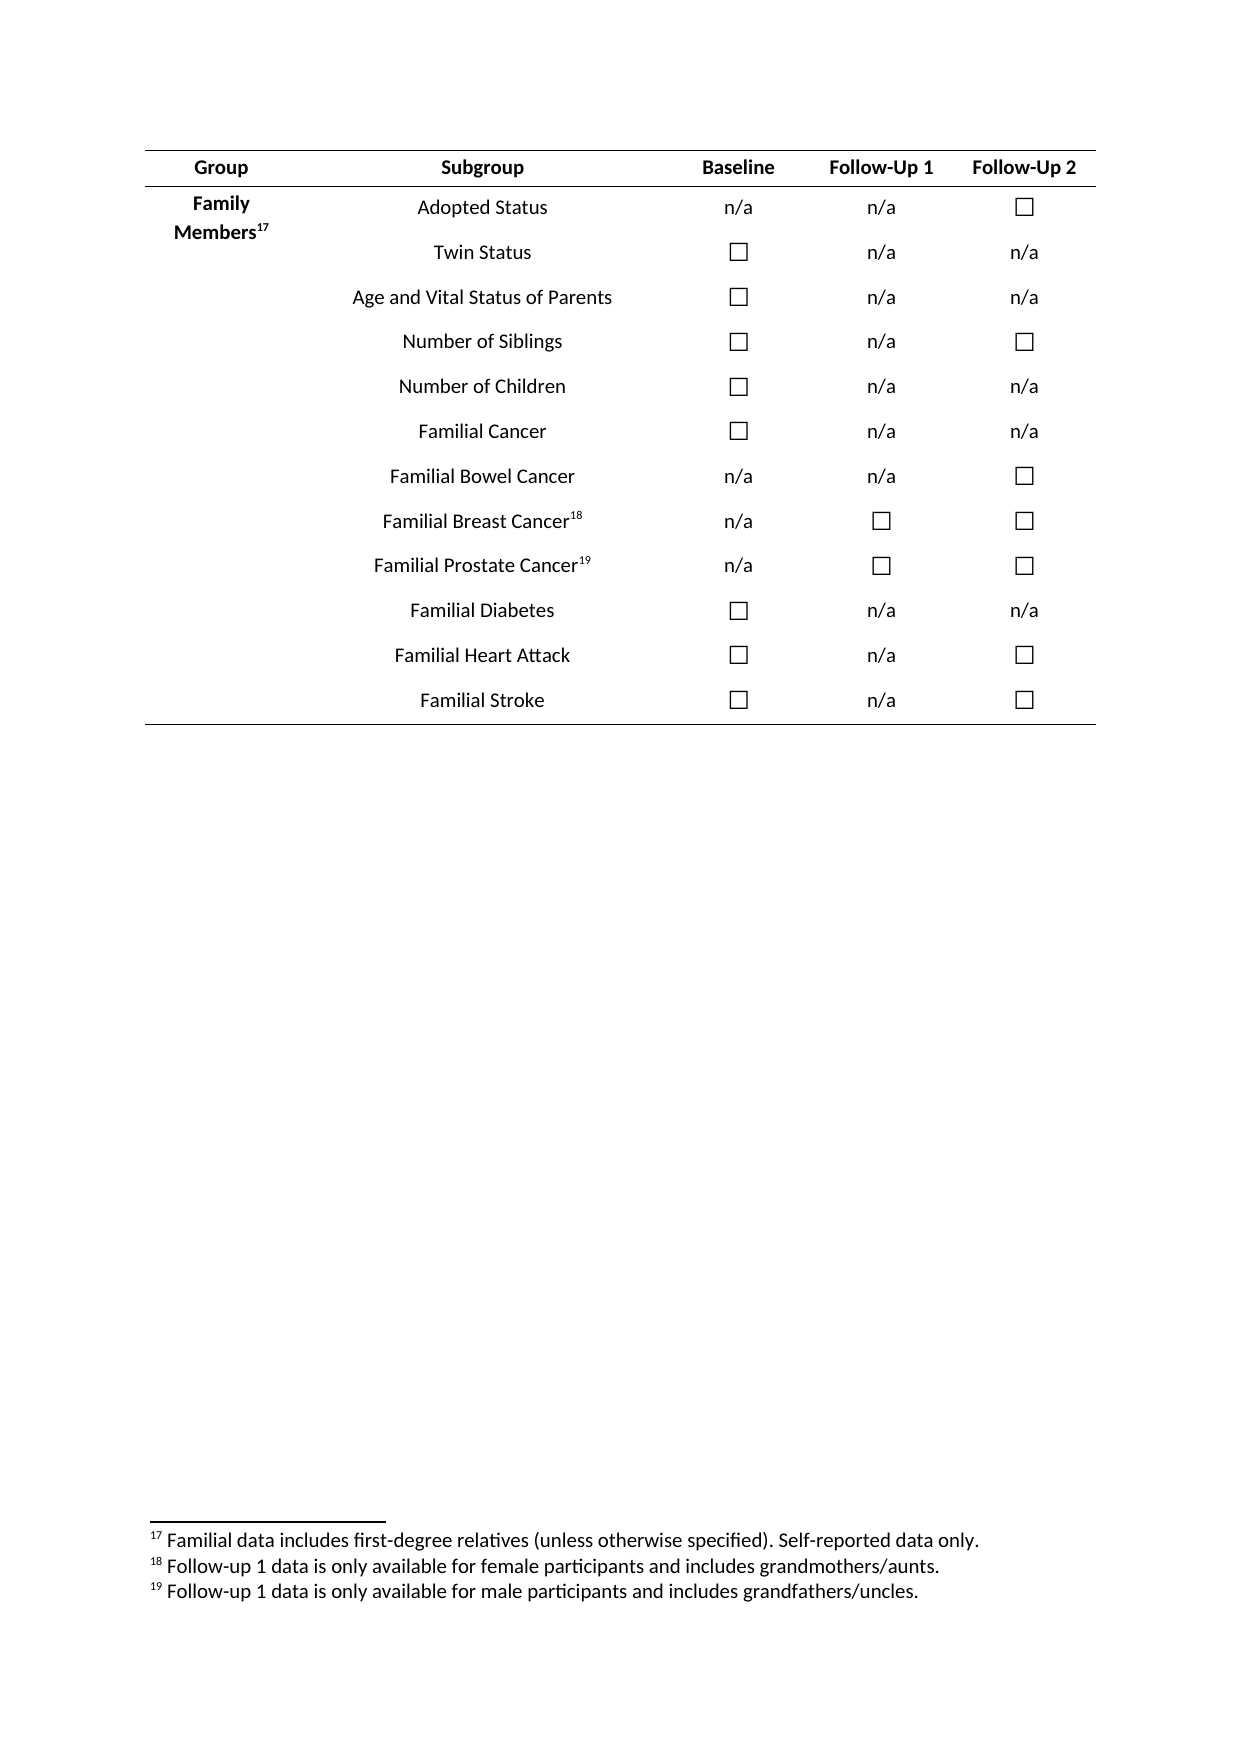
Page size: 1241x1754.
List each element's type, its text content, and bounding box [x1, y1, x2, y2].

table_cell n/a [810, 679, 953, 724]
table_cell n/a [953, 589, 1096, 634]
table_cell n/a [810, 455, 953, 500]
table_cell Number of Children [298, 365, 667, 410]
table_cell Number of Siblings [298, 321, 667, 365]
table_cell Familial Cancer [298, 410, 667, 455]
table_header Follow-Up 2 [953, 151, 1096, 186]
table_cell n/a [810, 365, 953, 410]
table_cell n/a [810, 634, 953, 679]
table_cell n/a [667, 545, 810, 589]
table_header Subgroup [298, 151, 667, 186]
table_cell n/a [810, 410, 953, 455]
table_header Group [145, 151, 298, 186]
table_cell Familial Breast Cancer [298, 500, 667, 544]
table_cell n/a [810, 231, 953, 276]
table_cell n/a [810, 276, 953, 321]
table_cell Age and Vital Status of Parents [298, 276, 667, 321]
table_cell Familial Bowel Cancer [298, 455, 667, 500]
table_cell n/a [667, 187, 810, 231]
table_cell n/a [810, 187, 953, 231]
table_cell n/a [953, 365, 1096, 410]
table_cell Twin Status [298, 231, 667, 276]
table_cell Familial Diabetes [298, 589, 667, 634]
table_cell n/a [667, 500, 810, 544]
table_cell Familial Heart Attack [298, 634, 667, 679]
table_header Baseline [667, 151, 810, 186]
table_cell n/a [810, 321, 953, 365]
table_cell n/a [953, 276, 1096, 321]
table_cell n/a [667, 455, 810, 500]
table_cell Familial Stroke [298, 679, 667, 724]
table_cell n/a [810, 589, 953, 634]
table_cell n/a [953, 231, 1096, 276]
table_cell Family Members [145, 187, 298, 724]
table_cell Adopted Status [298, 187, 667, 231]
table_cell Familial Prostate Cancer [298, 545, 667, 589]
table_cell n/a [953, 410, 1096, 455]
table_header Follow-Up 1 [810, 151, 953, 186]
